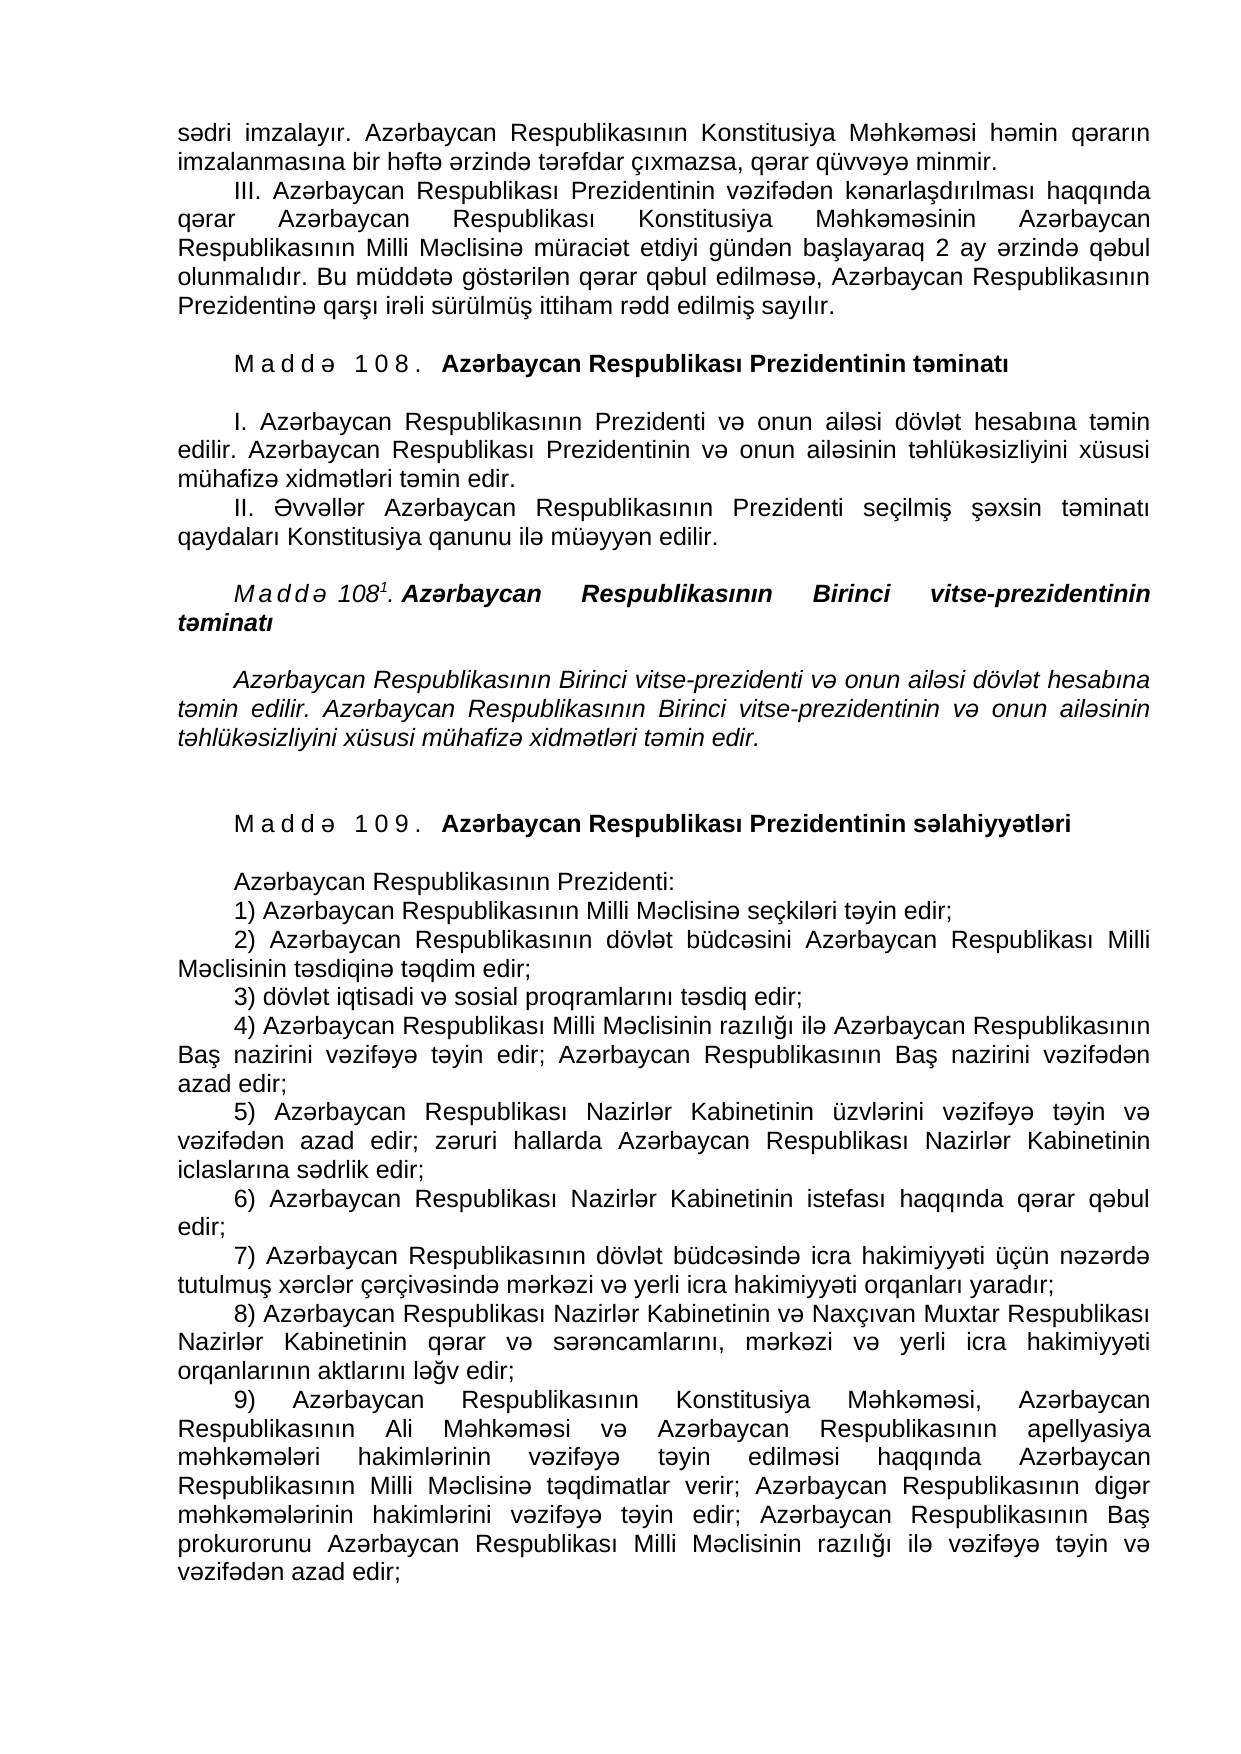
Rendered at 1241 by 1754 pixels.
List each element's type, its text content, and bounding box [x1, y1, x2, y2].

text Azərbaycan Respublikasının Birinci vitse-prezidenti və onun ailəsi dövlət hesabına təmin edilir. Azərbaycan Respublikasının Birinci vitse-prezidentinin və onun ailəsinin təhlükəsizliyini xüsusi mühafizə xidmətləri təmin edir. [177, 665, 1152, 751]
text Maddə 108. Azərbaycan Respublikası Prezidentinin təminatı [177, 348, 1152, 377]
text 4) Azərbaycan Respublikası Milli Məclisinin razılığı ilə Azərbaycan Respublikasının Baş nazirini vəzifəyə təyin edir; Azərbaycan Respublikasının Baş nazirini vəzifədən azad edir; [177, 1011, 1152, 1097]
text 9) Azərbaycan Respublikasının Konstitusiya Məhkəməsi, Azərbaycan Respublikasının Ali Məhkəməsi və Azərbaycan Respublikasının apellyasiya məhkəmələri hakimlərinin vəzifəyə təyin edilməsi haqqında Azərbaycan Respublikasının Milli Məclisinə təqdimatlar verir; Azərbaycan Respublikasının digər məhkəmələrinin hakimlərini vəzifəyə təyin edir; Azərbaycan Respublikasının Baş prokurorunu Azərbaycan Respublikası Milli Məclisinin razılığı ilə vəzifəyə təyin və vəzifədən azad edir; [177, 1385, 1152, 1586]
text Azərbaycan Respublikasının Prezidenti: [177, 867, 1152, 896]
text 6) Azərbaycan Respublikası Nazirlər Kabinetinin istefası haqqında qərar qəbul edir; [177, 1183, 1152, 1241]
text III. Azərbaycan Respublikası Prezidentinin vəzifədən kənarlaşdırılması haqqında qərar Azərbaycan Respublikası Konstitusiya Məhkəməsinin Azərbaycan Respublikasının Milli Məclisinə müraciət etdiyi gündən başlayaraq 2 ay ərzində qəbul olunmalıdır. Bu müddətə göstərilən qərar qəbul edilməsə, Azərbaycan Respublikasının Prezidentinə qarşı irəli sürülmüş ittiham rədd edilmiş sayılır. [177, 176, 1152, 319]
text 3) dövlət iqtisadi və sosial proqramlarını təsdiq edir; [177, 982, 1152, 1011]
text Maddə 109. Azərbaycan Respublikası Prezidentinin səlahiyyətləri [177, 809, 1152, 838]
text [177, 118, 1152, 176]
text I. Azərbaycan Respublikasının Prezidenti və onun ailəsi dövlət hesabına təmin edilir. Azərbaycan Respublikası Prezidentinin və onun ailəsinin təhlükəsizliyini xüsusi mühafizə xidmətləri təmin edir. [177, 406, 1152, 493]
text Maddə 1081. Azərbaycan Respublikasının Birinci vitse-prezidentinin təminatı [177, 579, 1152, 636]
text 5) Azərbaycan Respublikası Nazirlər Kabinetinin üzvlərini vəzifəyə təyin və vəzifədən azad edir; zəruri hallarda Azərbaycan Respublikası Nazirlər Kabinetinin iclaslarına sədrlik edir; [177, 1097, 1152, 1183]
text 7) Azərbaycan Respublikasının dövlət büdcəsində icra hakimiyyəti üçün nəzərdə tutulmuş xərclər çərçivəsində mərkəzi və yerli icra hakimiyyəti orqanları yaradır; [177, 1241, 1152, 1298]
text II. Əvvəllər Azərbaycan Respublikasının Prezidenti seçilmiş şəxsin təminatı qaydaları Konstitusiya qanunu ilə müəyyən edilir. [177, 493, 1152, 550]
text 1) Azərbaycan Respublikasının Milli Məclisinə seçkiləri təyin edir; [177, 896, 1152, 925]
text 8) Azərbaycan Respublikası Nazirlər Kabinetinin və Naxçıvan Muxtar Respublikası Nazirlər Kabinetinin qərar və sərəncamlarını, mərkəzi və yerli icra hakimiyyəti orqanlarının aktlarını ləğv edir; [177, 1298, 1152, 1385]
text 2) Azərbaycan Respublikasının dövlət büdcəsini Azərbaycan Respublikası Milli Məclisinin təsdiqinə təqdim edir; [177, 925, 1152, 982]
